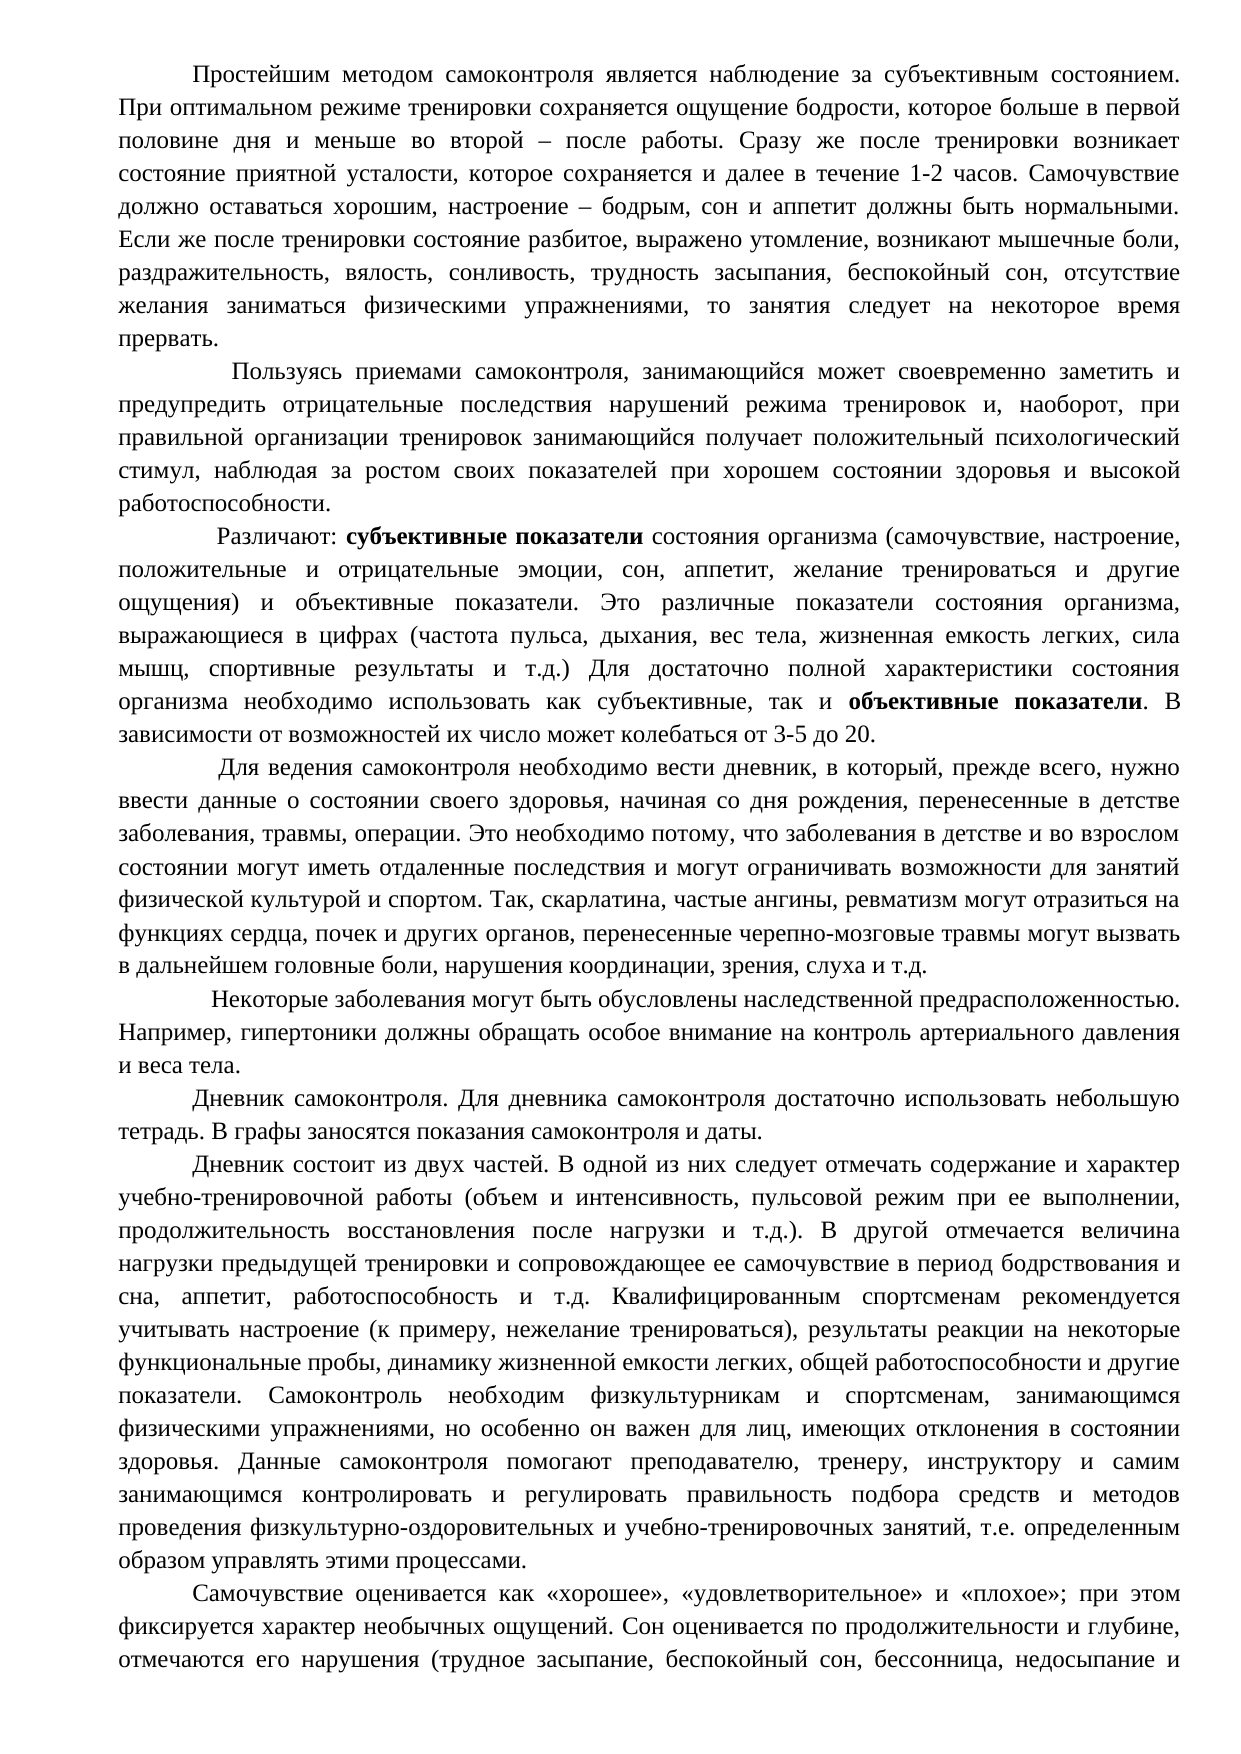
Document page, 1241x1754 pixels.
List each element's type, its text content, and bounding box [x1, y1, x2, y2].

text Простейшим методом самоконтроля является наблюдение за субъективным состоянием. При оптимальном режиме тренировки сохраняется ощущение бодрости, которое больше в первой половине дня и меньше во второй – после работы. Сразу же после тренировки возникает состояние приятной усталости, которое сохраняется и далее в течение 1-2 часов. Самочувствие должно оставаться хорошим, настроение – бодрым, сон и аппетит должны быть нормальными. Если же после тренировки состояние разбитое, выражено утомление, возникают мышечные боли, раздражительность, вялость, сонливость, трудность засыпания, беспокойный сон, отсутствие желания заниматься физическими упражнениями, то занятия следует на некоторое время прервать. [118, 59, 1181, 352]
text Различают: субъективные показатели состояния организма (самочувствие, настроение, положительные и отрицательные эмоции, сон, аппетит, желание тренироваться и другие ощущения) и объективные показатели. Это различные показатели состояния организма, выражающиеся в цифрах (частота пульса, дыхания, вес тела, жизненная емкость легких, сила мышц, спортивные результаты и т.д.) Для достаточно полной характеристики состояния организма необходимо использовать как субъективные, так и объективные показатели. В зависимости от возможностей их число может колебаться от 3-5 до 20. [118, 521, 1181, 748]
text Дневник состоит из двух частей. В одной из них следует отмечать содержание и характер учебно-тренировочной работы (объем и интенсивность, пульсовой режим при ее выполнении, продолжительность восстановления после нагрузки и т.д.). В другой отмечается величина нагрузки предыдущей тренировки и сопровождающее ее самочувствие в период бодрствования и сна, аппетит, работоспособность и т.д. Квалифицированным спортсменам рекомендуется учитывать настроение (к примеру, нежелание тренироваться), результаты реакции на некоторые функциональные пробы, динамику жизненной емкости легких, общей работоспособности и другие показатели. Самоконтроль необходим физкультурникам и спортсменам, занимающимся физическими упражнениями, но особенно он важен для лиц, имеющих отклонения в состоянии здоровья. Данные самоконтроля помогают преподавателю, тренеру, инструктору и самим занимающимся контролировать и регулировать правильность подбора средств и методов проведения физкультурно-оздоровительных и учебно-тренировочных занятий, т.е. определенным образом управлять этими процессами. [118, 1149, 1181, 1574]
text Некоторые заболевания могут быть обусловлены наследственной предрасположенностью. Например, гипертоники должны обращать особое внимание на контроль артериального давления и веса тела. [118, 984, 1181, 1078]
text Дневник самоконтроля. Для дневника самоконтроля достаточно использовать небольшую тетрадь. В графы заносятся показания самоконтроля и даты. [118, 1083, 1181, 1144]
text Для ведения самоконтроля необходимо вести дневник, в который, прежде всего, нужно ввести данные о состоянии своего здоровья, начиная со дня рождения, перенесенные в детстве заболевания, травмы, операции. Это необходимо потому, что заболевания в детстве и во взрослом состоянии могут иметь отдаленные последствия и могут ограничивать возможности для занятий физической культурой и спортом. Так, скарлатина, частые ангины, ревматизм могут отразиться на функциях сердца, почек и других органов, перенесенные черепно-мозговые травмы могут вызвать в дальнейшем головные боли, нарушения координации, зрения, слуха и т.д. [118, 752, 1181, 979]
text Пользуясь приемами самоконтроля, занимающийся может своевременно заметить и предупредить отрицательные последствия нарушений режима тренировок и, наоборот, при правильной организации тренировок занимающийся получает положительный психологический стимул, наблюдая за ростом своих показателей при хорошем состоянии здоровья и высокой работоспособности. [118, 356, 1181, 517]
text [118, 1578, 1181, 1673]
